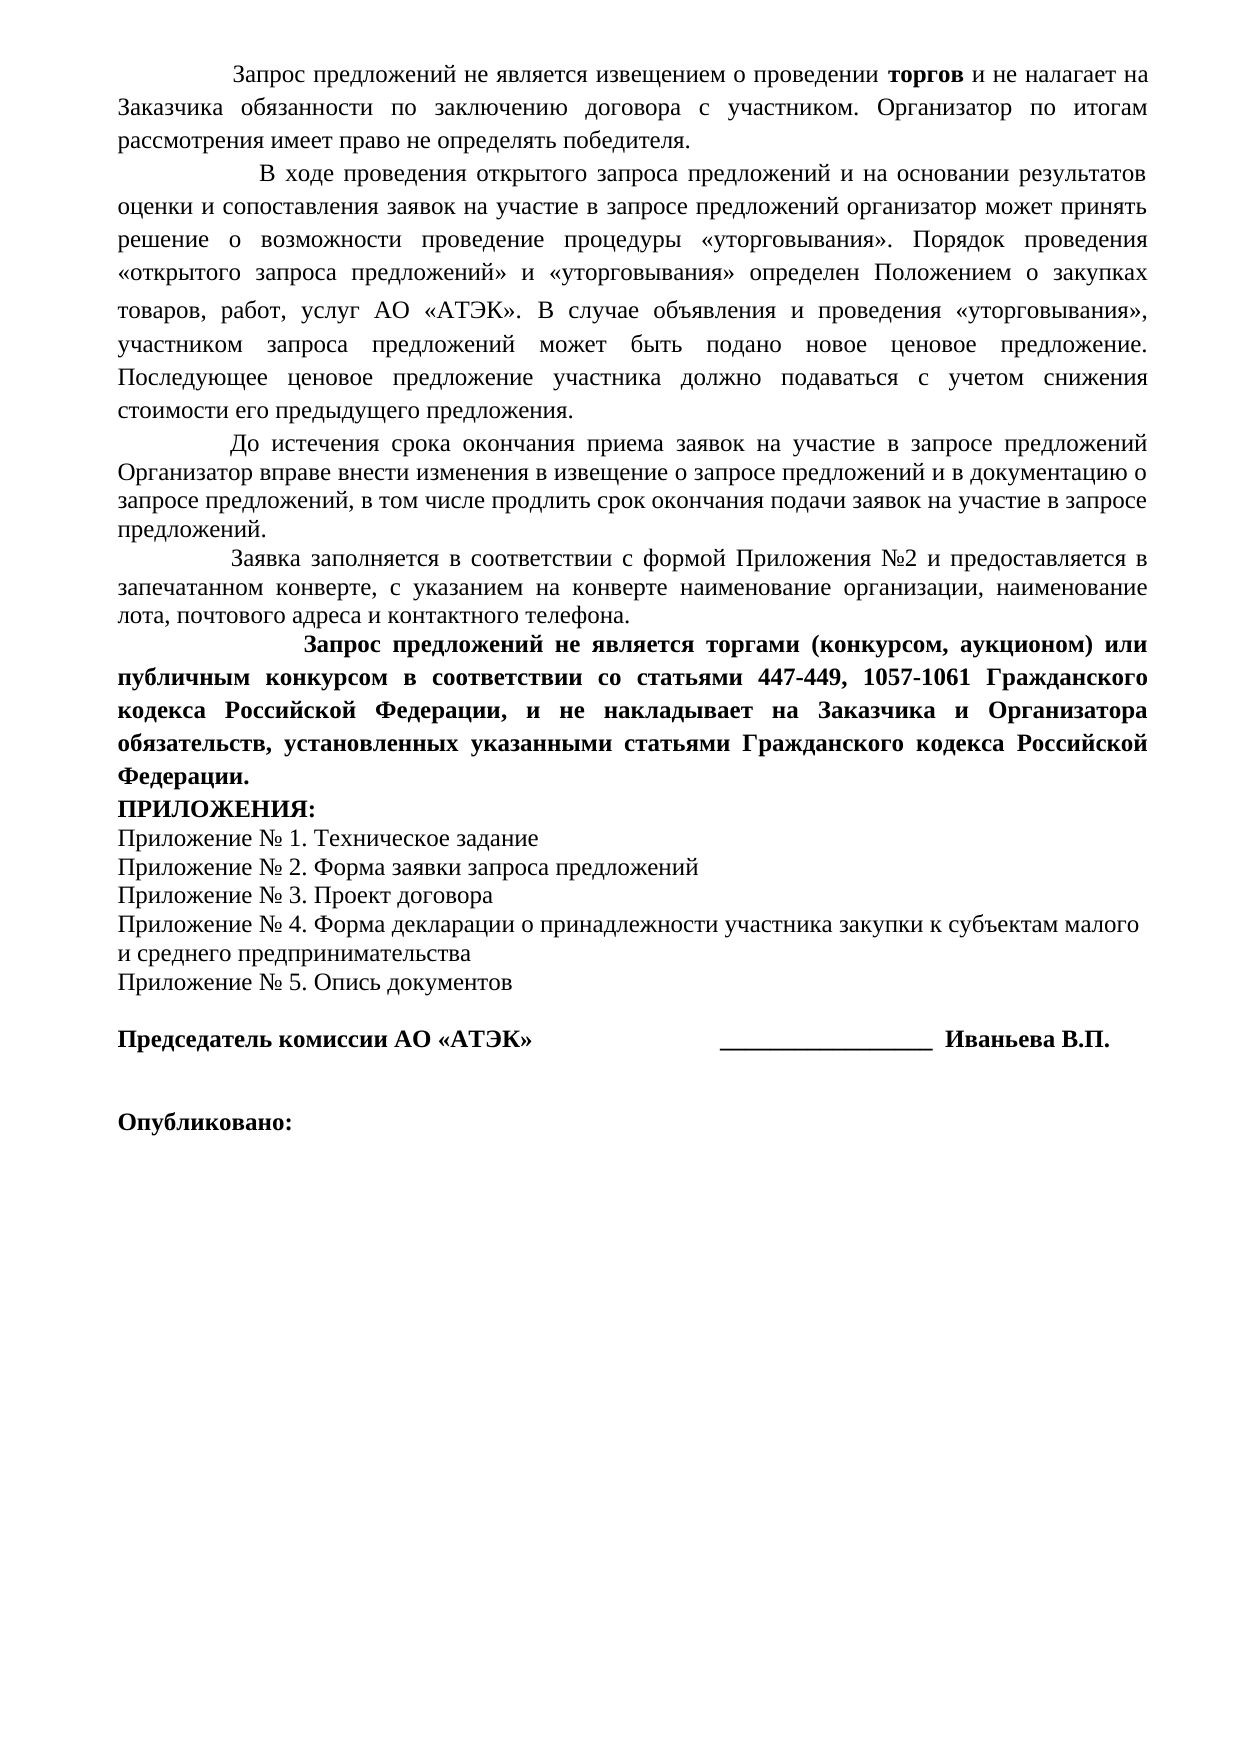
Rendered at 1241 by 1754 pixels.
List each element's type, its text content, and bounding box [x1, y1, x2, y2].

text До истечения срока окончания приема заявок на участие в запросе предложений Организатор вправе внести изменения в извещение о запросе предложений и в документацию о запросе предложений, в том числе продлить срок окончания подачи заявок на участие в запросе предложений. [117, 428, 1148, 543]
text Приложение № 4. Форма декларации о принадлежности участника закупки к субъектам малого и среднего предпринимательства [117, 909, 1148, 967]
text Заявка заполняется в соответствии с формой Приложения №2 и предоставляется в запечатанном конверте, с указанием на конверте наименование организации, наименование лота, почтового адреса и контактного телефона. [117, 543, 1148, 629]
text Приложение № 5. Опись документов [117, 967, 1148, 995]
text Приложение № 1. Техническое задание [117, 823, 1148, 852]
text Приложение № 3. Проект договора [117, 880, 1148, 909]
text Приложение № 2. Форма заявки запроса предложений [117, 852, 1148, 880]
text В ходе проведения открытого запроса предложений и на основании результатов оценки и сопоставления заявок на участие в запросе предложений организатор может принять решение о возможности проведение процедуры «уторговывания». Порядок проведения «открытого запроса предложений» и «уторговывания» определен Положением о закупках товаров, работ, услуг АО «АТЭК». В случае объявления и проведения «уторговывания», участником запроса предложений может быть подано новое ценовое предложение. Последующее ценовое предложение участника должно подаваться с учетом снижения стоимости его предыдущего предложения. [117, 158, 1148, 423]
text Запрос предложений не является извещением о проведении торгов и не налагает на Заказчика обязанности по заключению договора с участником. Организатор по итогам рассмотрения имеет право не определять победителя. [117, 59, 1148, 154]
text Опубликовано: [117, 1107, 1148, 1136]
text ПРИЛОЖЕНИЯ: [117, 794, 1148, 823]
text Председатель комиссии АО «АТЭК» _________________ Иваньева В.П. [117, 1024, 1148, 1053]
text Запрос предложений не является торгами (конкурсом, аукционом) или публичным конкурсом в соответствии со статьями 447-449, 1057-1061 Гражданского кодекса Российской Федерации, и не накладывает на Заказчика и Организатора обязательств, установленных указанными статьями Гражданского кодекса Российской Федерации. [117, 629, 1148, 790]
